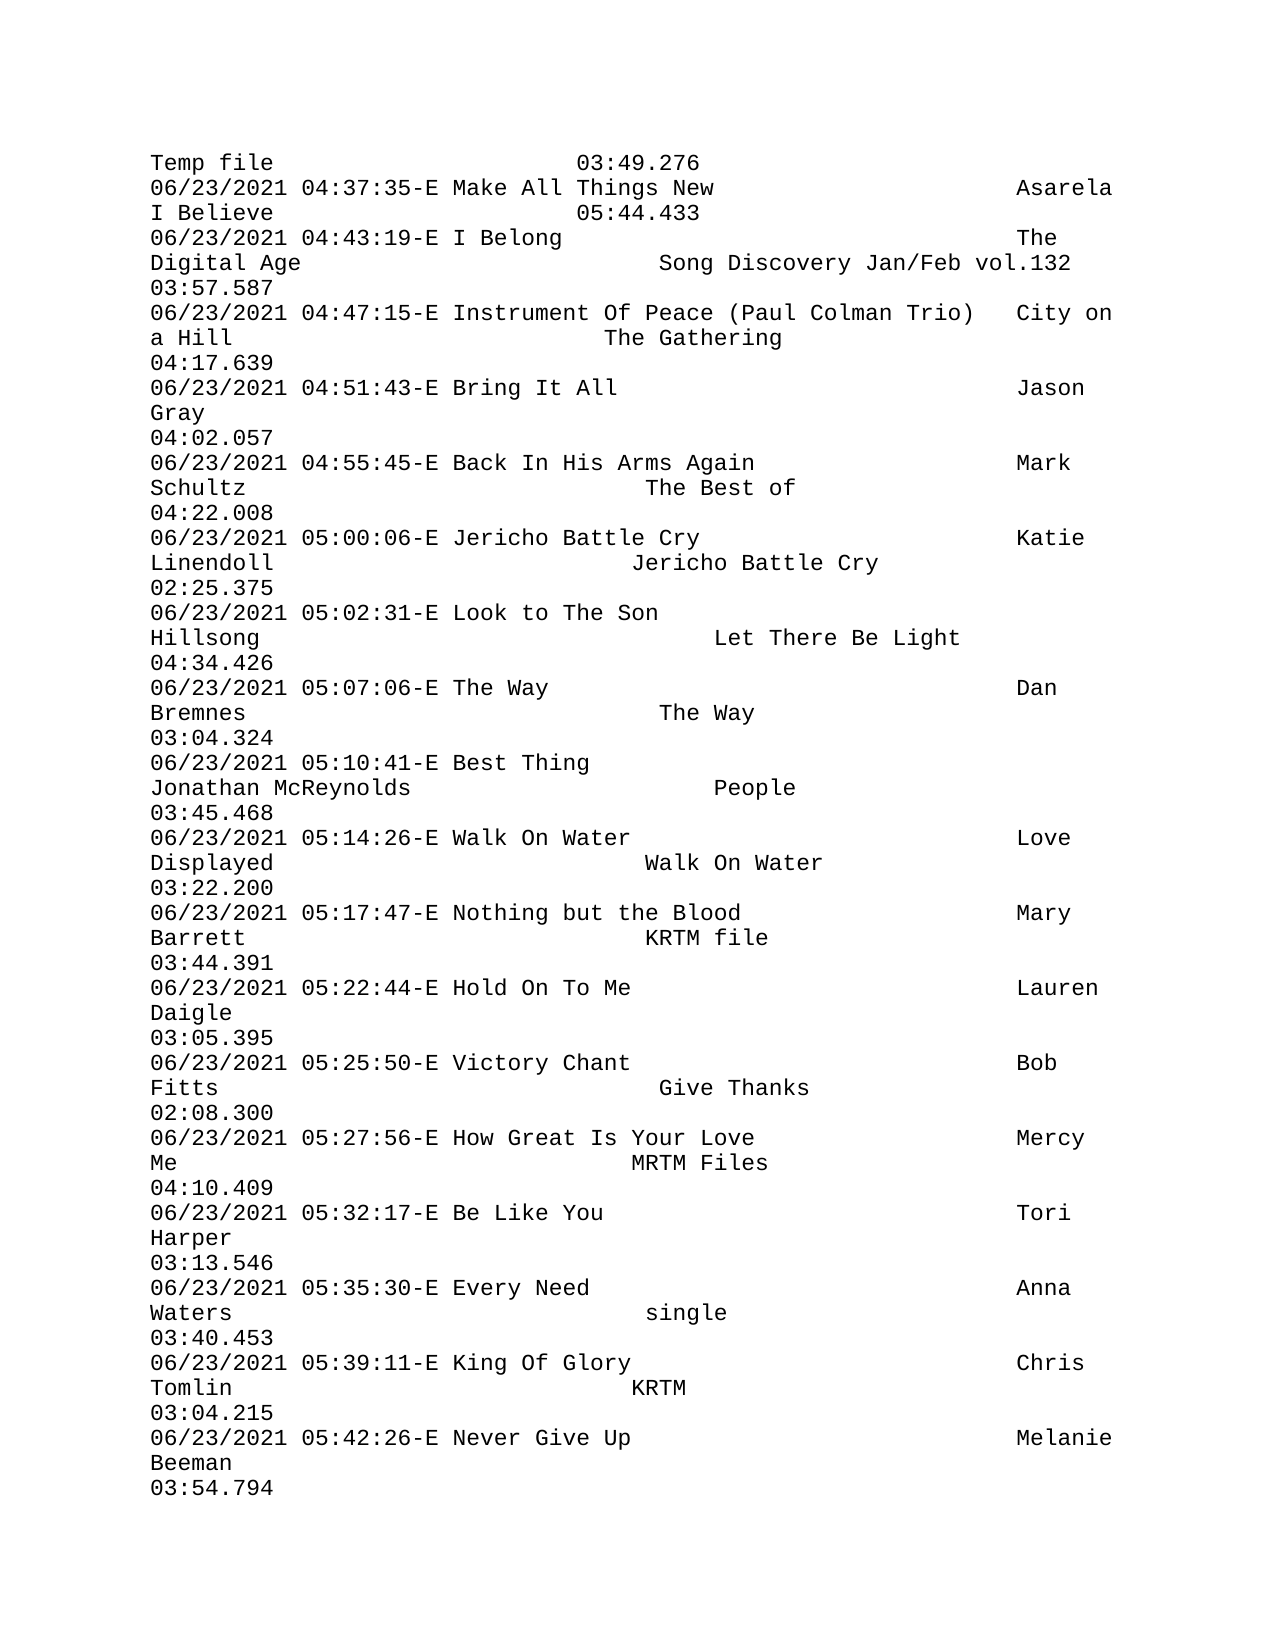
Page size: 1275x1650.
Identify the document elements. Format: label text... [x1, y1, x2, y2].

text 06/23/2021 05:22:44-E Hold On To Me Lauren Daigle 03:05.395 [150, 975, 1125, 1050]
text 06/23/2021 05:42:26-E Never Give Up Melanie Beeman 03:54.794 [150, 1425, 1125, 1500]
text 06/23/2021 05:17:47-E Nothing but the Blood Mary Barrett KRTM file 03:44.391 [150, 900, 1125, 975]
text 06/23/2021 05:32:17-E Be Like You Tori Harper 03:13.546 [150, 1200, 1125, 1275]
text 06/23/2021 05:27:56-E How Great Is Your Love Mercy Me MRTM Files 04:10.409 [150, 1125, 1125, 1200]
text 06/23/2021 05:35:30-E Every Need Anna Waters single 03:40.453 [150, 1275, 1125, 1350]
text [150, 150, 1125, 175]
text 06/23/2021 05:25:50-E Victory Chant Bob Fitts Give Thanks 02:08.300 [150, 1050, 1125, 1125]
text 06/23/2021 04:55:45-E Back In His Arms Again Mark Schultz The Best of 04:22.008 [150, 450, 1125, 525]
text 06/23/2021 05:07:06-E The Way Dan Bremnes The Way 03:04.324 [150, 675, 1125, 750]
text 06/23/2021 05:39:11-E King Of Glory Chris Tomlin KRTM 03:04.215 [150, 1350, 1125, 1425]
text 06/23/2021 05:10:41-E Best Thing Jonathan McReynolds People 03:45.468 [150, 750, 1125, 825]
text 06/23/2021 05:14:26-E Walk On Water Love Displayed Walk On Water 03:22.200 [150, 825, 1125, 900]
text 06/23/2021 04:47:15-E Instrument Of Peace (Paul Colman Trio) City on a Hill The Gathering 04:17.639 [150, 300, 1125, 375]
text 06/23/2021 05:00:06-E Jericho Battle Cry Katie Linendoll Jericho Battle Cry 02:25.375 [150, 525, 1125, 600]
text 06/23/2021 04:37:35-E Make All Things New Asarela I Believe 05:44.433 [150, 175, 1125, 225]
text 06/23/2021 04:51:43-E Bring It All Jason Gray 04:02.057 [150, 375, 1125, 450]
text 06/23/2021 05:02:31-E Look to The Son Hillsong Let There Be Light 04:34.426 [150, 600, 1125, 675]
text 06/23/2021 04:43:19-E I Belong The Digital Age Song Discovery Jan/Feb vol.132 03:57.587 [150, 225, 1125, 300]
